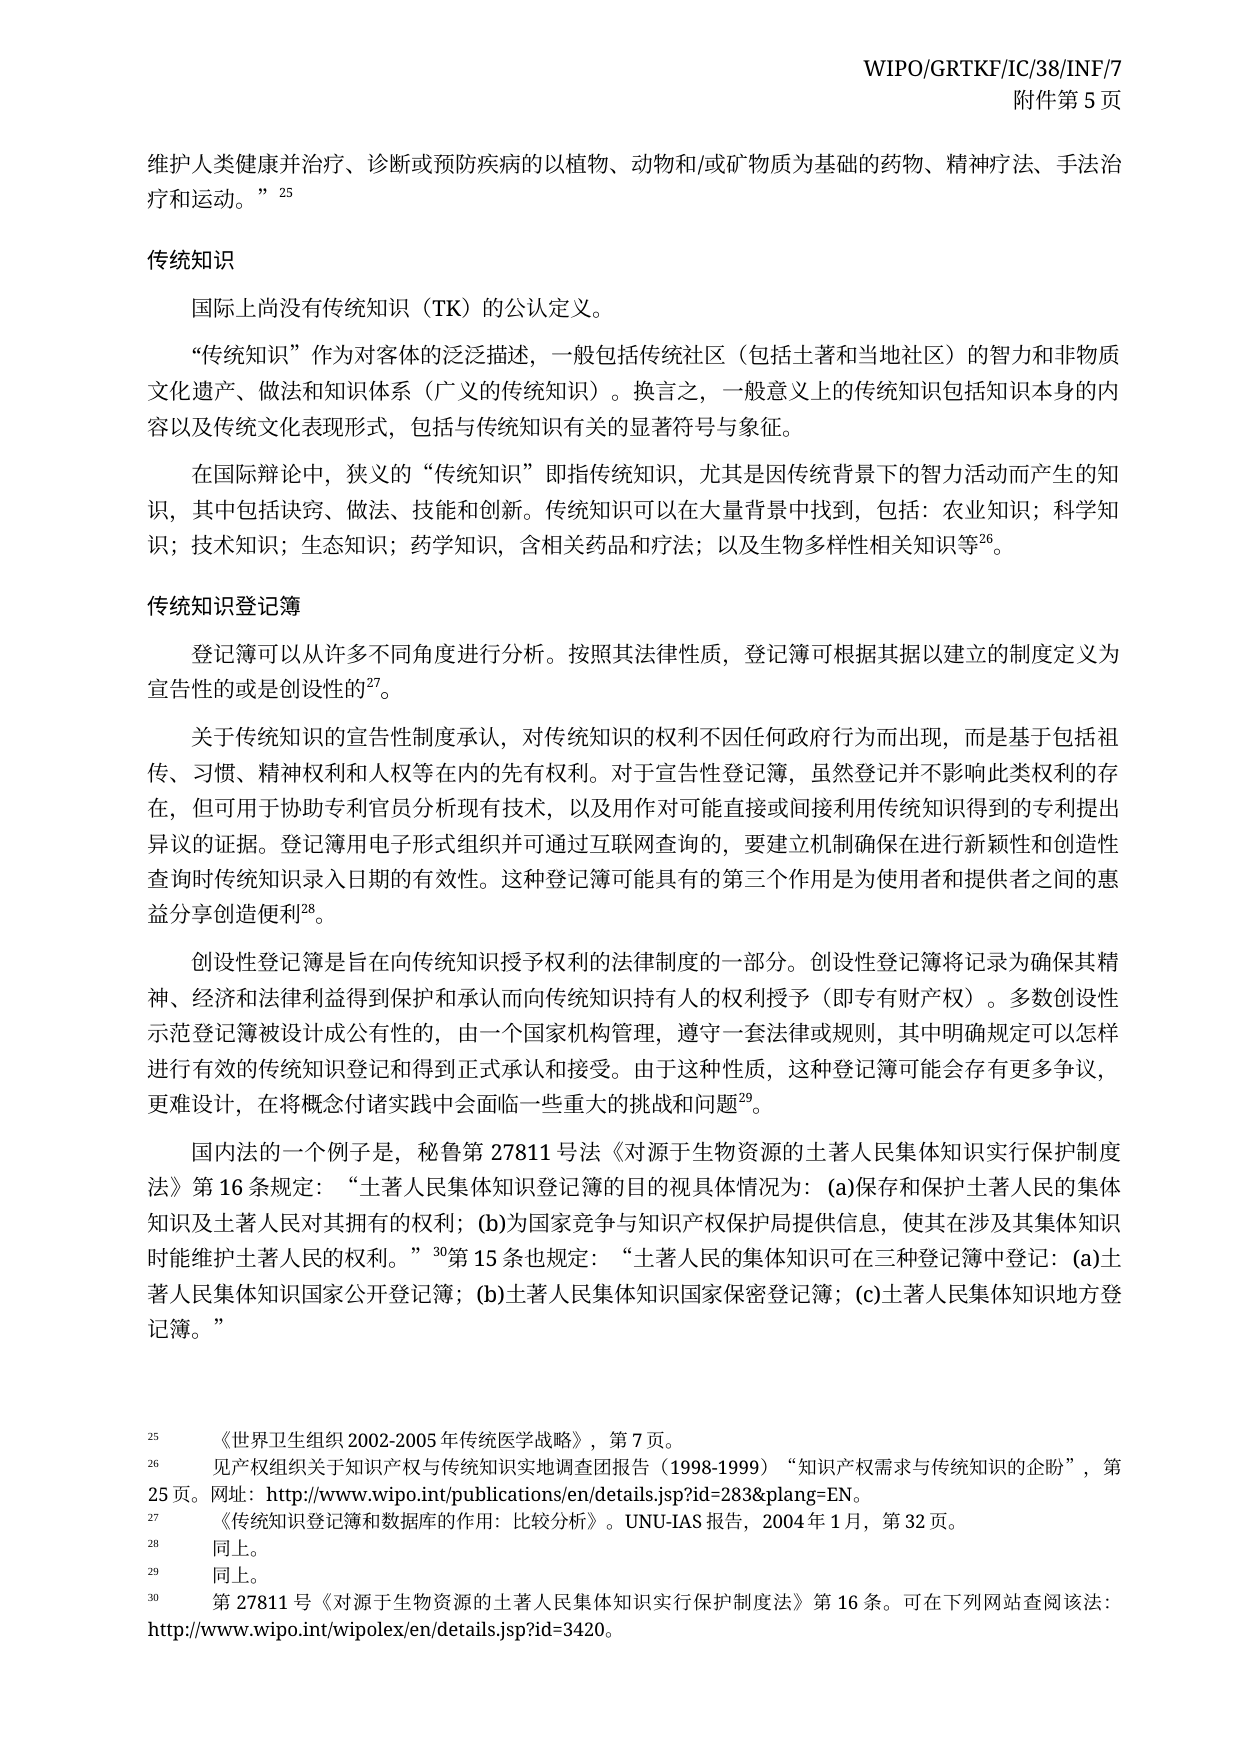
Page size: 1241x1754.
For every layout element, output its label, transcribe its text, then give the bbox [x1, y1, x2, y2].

text 国际上尚没有传统知识（TK）的公认定义。 [148, 287, 1122, 322]
text 创设性登记簿是旨在向传统知识授予权利的法律制度的一部分。创设性登记簿将记录为确保其精神、经济和法律利益得到保护和承认而向传统知识持有人的权利授予（即专有财产权）。多数创设性示范登记簿被设计成公有性的，由一个国家机构管理，遵守一套法律或规则，其中明确规定可以怎样进行有效的传统知识登记和得到正式承认和接受。由于这种性质，这种登记簿可能会存有更多争议，更难设计，在将概念付诸实践中会面临一些重大的挑战和问题。 [148, 942, 1122, 1119]
text 国内法的一个例子是，秘鲁第27811号法《对源于生物资源的土著人民集体知识实行保护制度法》第16条规定：“土著人民集体知识登记簿的目的视具体情况为：(a)保存和保护土著人民的集体知识及土著人民对其拥有的权利；(b)为国家竞争与知识产权保护局提供信息，使其在涉及其集体知识时能维护土著人民的权利。”第15条也规定：“土著人民的集体知识可在三种登记簿中登记：(a)土著人民集体知识国家公开登记簿；(b)土著人民集体知识国家保密登记簿；(c)土著人民集体知识地方登记簿。” [148, 1131, 1122, 1344]
text 在国际辩论中，狭义的“传统知识”即指传统知识，尤其是因传统背景下的智力活动而产生的知识，其中包括诀窍、做法、技能和创新。传统知识可以在大量背景中找到，包括：农业知识；科学知识；技术知识；生态知识；药学知识，含相关药品和疗法；以及生物多样性相关知识等。 [148, 454, 1122, 560]
text 传统知识 [148, 239, 1122, 274]
text 登记簿可以从许多不同角度进行分析。按照其法律性质，登记簿可根据其据以建立的制度定义为宣告性的或是创设性的。 [148, 633, 1122, 704]
text 关于传统知识的宣告性制度承认，对传统知识的权利不因任何政府行为而出现，而是基于包括祖传、习惯、精神权利和人权等在内的先有权利。对于宣告性登记簿，虽然登记并不影响此类权利的存在，但可用于协助专利官员分析现有技术，以及用作对可能直接或间接利用传统知识得到的专利提出异议的证据。登记簿用电子形式组织并可通过互联网查询的，要建立机制确保在进行新颖性和创造性查询时传统知识录入日期的有效性。这种登记簿可能具有的第三个作用是为使用者和提供者之间的惠益分享创造便利。 [148, 717, 1122, 929]
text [148, 143, 1122, 214]
text 传统知识登记簿 [148, 585, 1122, 620]
text “传统知识”作为对客体的泛泛描述，一般包括传统社区（包括土著和当地社区）的智力和非物质文化遗产、做法和知识体系（广义的传统知识）。换言之，一般意义上的传统知识包括知识本身的内容以及传统文化表现形式，包括与传统知识有关的显著符号与象征。 [148, 335, 1122, 441]
